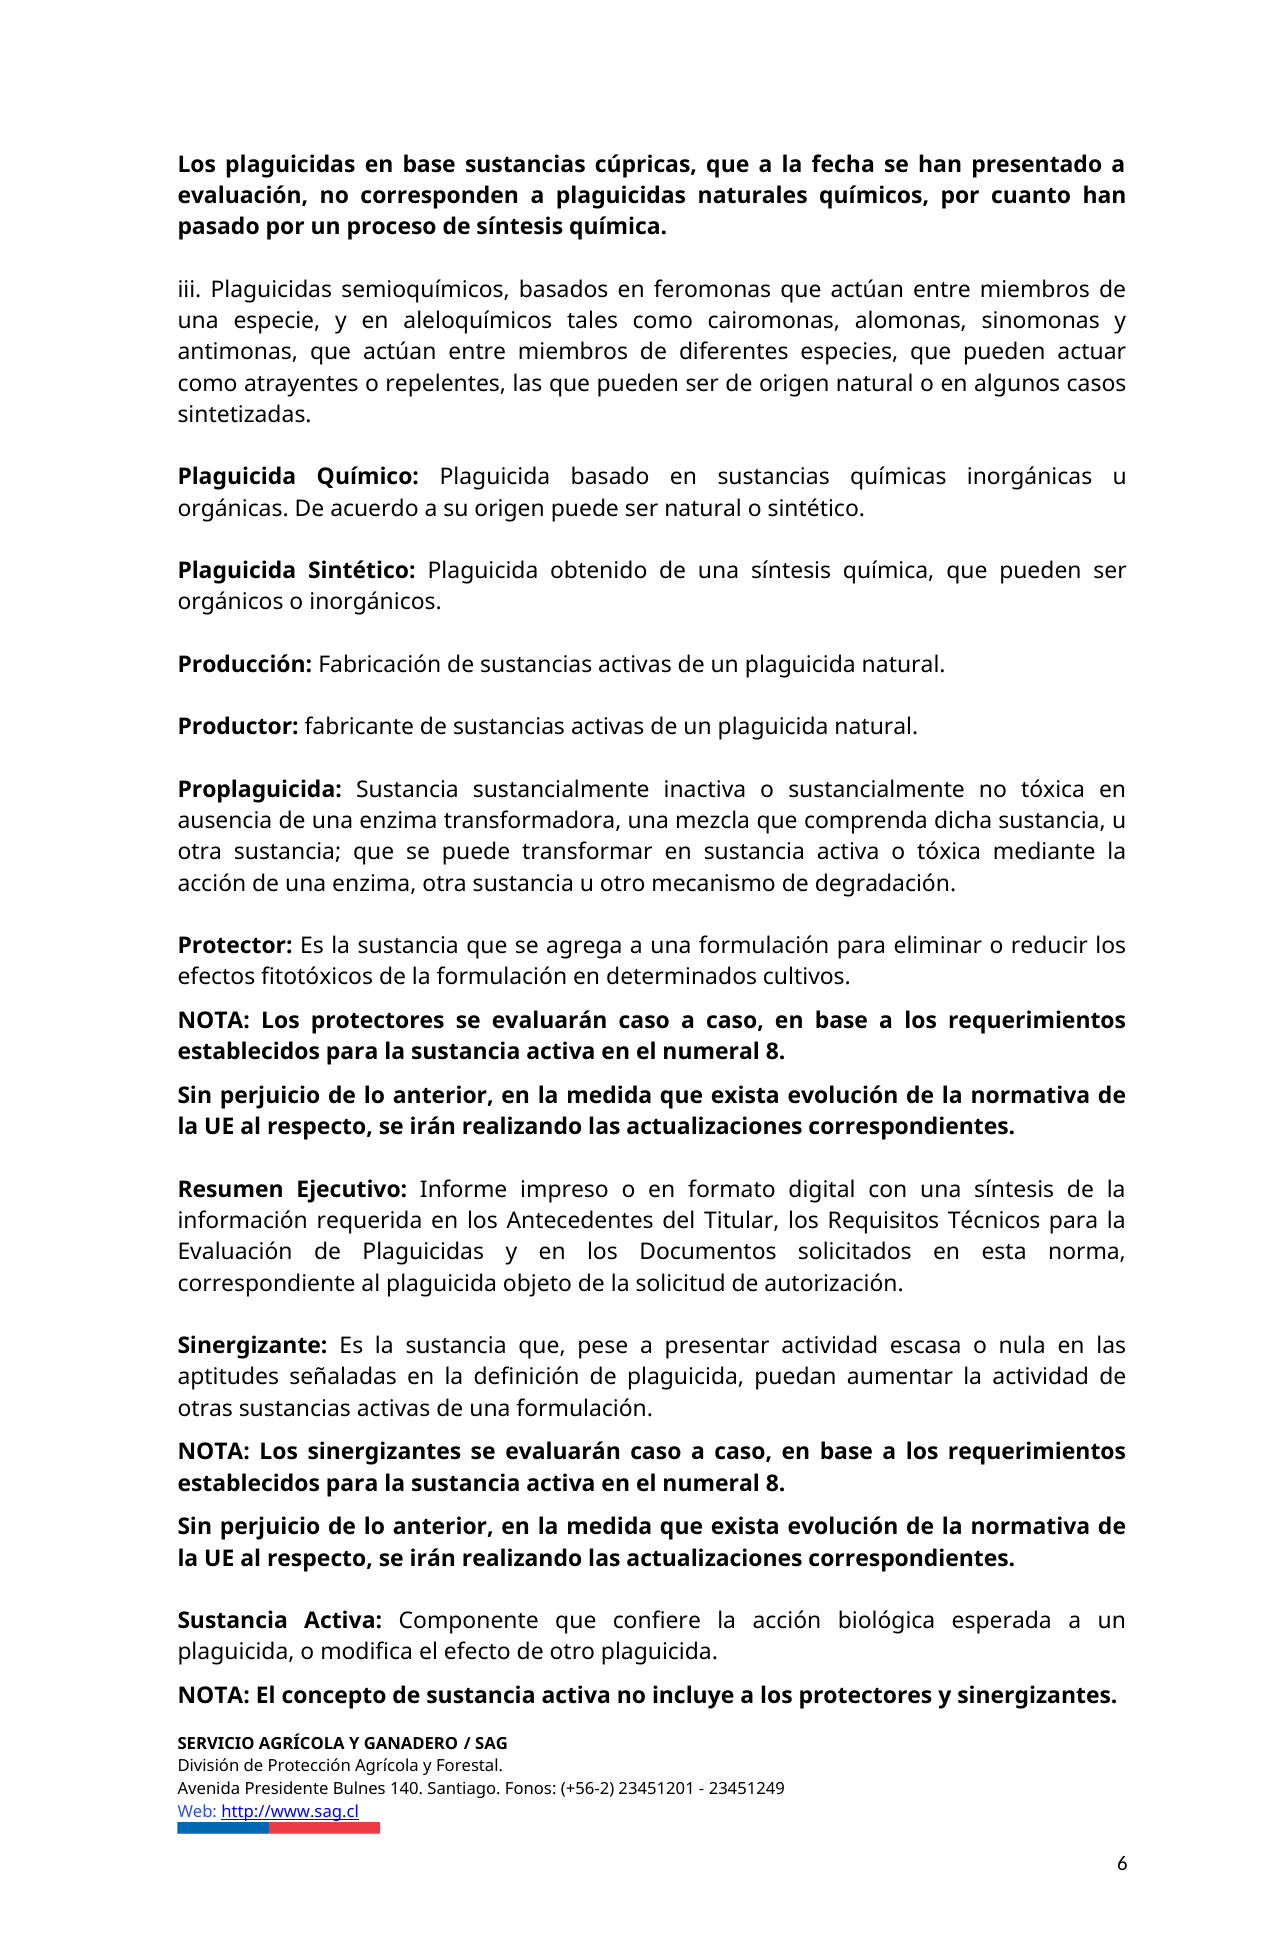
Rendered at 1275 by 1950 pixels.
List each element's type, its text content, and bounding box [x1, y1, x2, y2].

picture [177, 1822, 381, 1834]
text Proplaguicida: Sustancia sustancialmente inactiva o sustancialmente no tóxica en ausencia de una enzima transformadora, una mezcla que comprenda dicha sustancia, u otra sustancia; que se puede transformar en sustancia activa o tóxica mediante la acción de una enzima, otra sustancia u otro mecanismo de degradación. [177, 773, 1127, 898]
text NOTA: Los protectores se evaluarán caso a caso, en base a los requerimientos establecidos para la sustancia activa en el numeral 8. [177, 1004, 1127, 1066]
text Plaguicida Sintético: Plaguicida obtenido de una síntesis química, que pueden ser orgánicos o inorgánicos. [177, 554, 1127, 616]
text Sinergizante: Es la sustancia que, pese a presentar actividad escasa o nula en las aptitudes señaladas en la definición de plaguicida, puedan aumentar la actividad de otras sustancias activas de una formulación. [177, 1329, 1127, 1423]
text iii. Plaguicidas semioquímicos, basados en feromonas que actúan entre miembros de una especie, y en aleloquímicos tales como cairomonas, alomonas, sinomonas y antimonas, que actúan entre miembros de diferentes especies, que pueden actuar como atrayentes o repelentes, las que pueden ser de origen natural o en algunos casos sintetizadas. [177, 273, 1127, 429]
text NOTA: Los sinergizantes se evaluarán caso a caso, en base a los requerimientos establecidos para la sustancia activa en el numeral 8. [177, 1435, 1127, 1498]
text NOTA: El concepto de sustancia activa no incluye a los protectores y sinergizantes. [177, 1679, 1127, 1710]
text Sin perjuicio de lo anterior, en la medida que exista evolución de la normativa de la UE al respecto, se irán realizando las actualizaciones correspondientes. [177, 1510, 1127, 1573]
text Los plaguicidas en base sustancias cúpricas, que a la fecha se han presentado a evaluación, no corresponden a plaguicidas naturales químicos, por cuanto han pasado por un proceso de síntesis química. [177, 148, 1127, 241]
text Productor: fabricante de sustancias activas de un plaguicida natural. [177, 710, 1127, 741]
text Plaguicida Químico: Plaguicida basado en sustancias químicas inorgánicas u orgánicas. De acuerdo a su origen puede ser natural o sintético. [177, 460, 1127, 523]
text Protector: Es la sustancia que se agrega a una formulación para eliminar o reducir los efectos fitotóxicos de la formulación en determinados cultivos. [177, 929, 1127, 991]
text Resumen Ejecutivo: Informe impreso o en formato digital con una síntesis de la información requerida en los Antecedentes del Titular, los Requisitos Técnicos para la Evaluación de Plaguicidas y en los Documentos solicitados en esta norma, correspondiente al plaguicida objeto de la solicitud de autorización. [177, 1173, 1127, 1298]
text Sustancia Activa: Componente que confiere la acción biológica esperada a un plaguicida, o modifica el efecto de otro plaguicida. [177, 1604, 1127, 1666]
text Sin perjuicio de lo anterior, en la medida que exista evolución de la normativa de la UE al respecto, se irán realizando las actualizaciones correspondientes. [177, 1079, 1127, 1141]
text Producción: Fabricación de sustancias activas de un plaguicida natural. [177, 648, 1127, 679]
